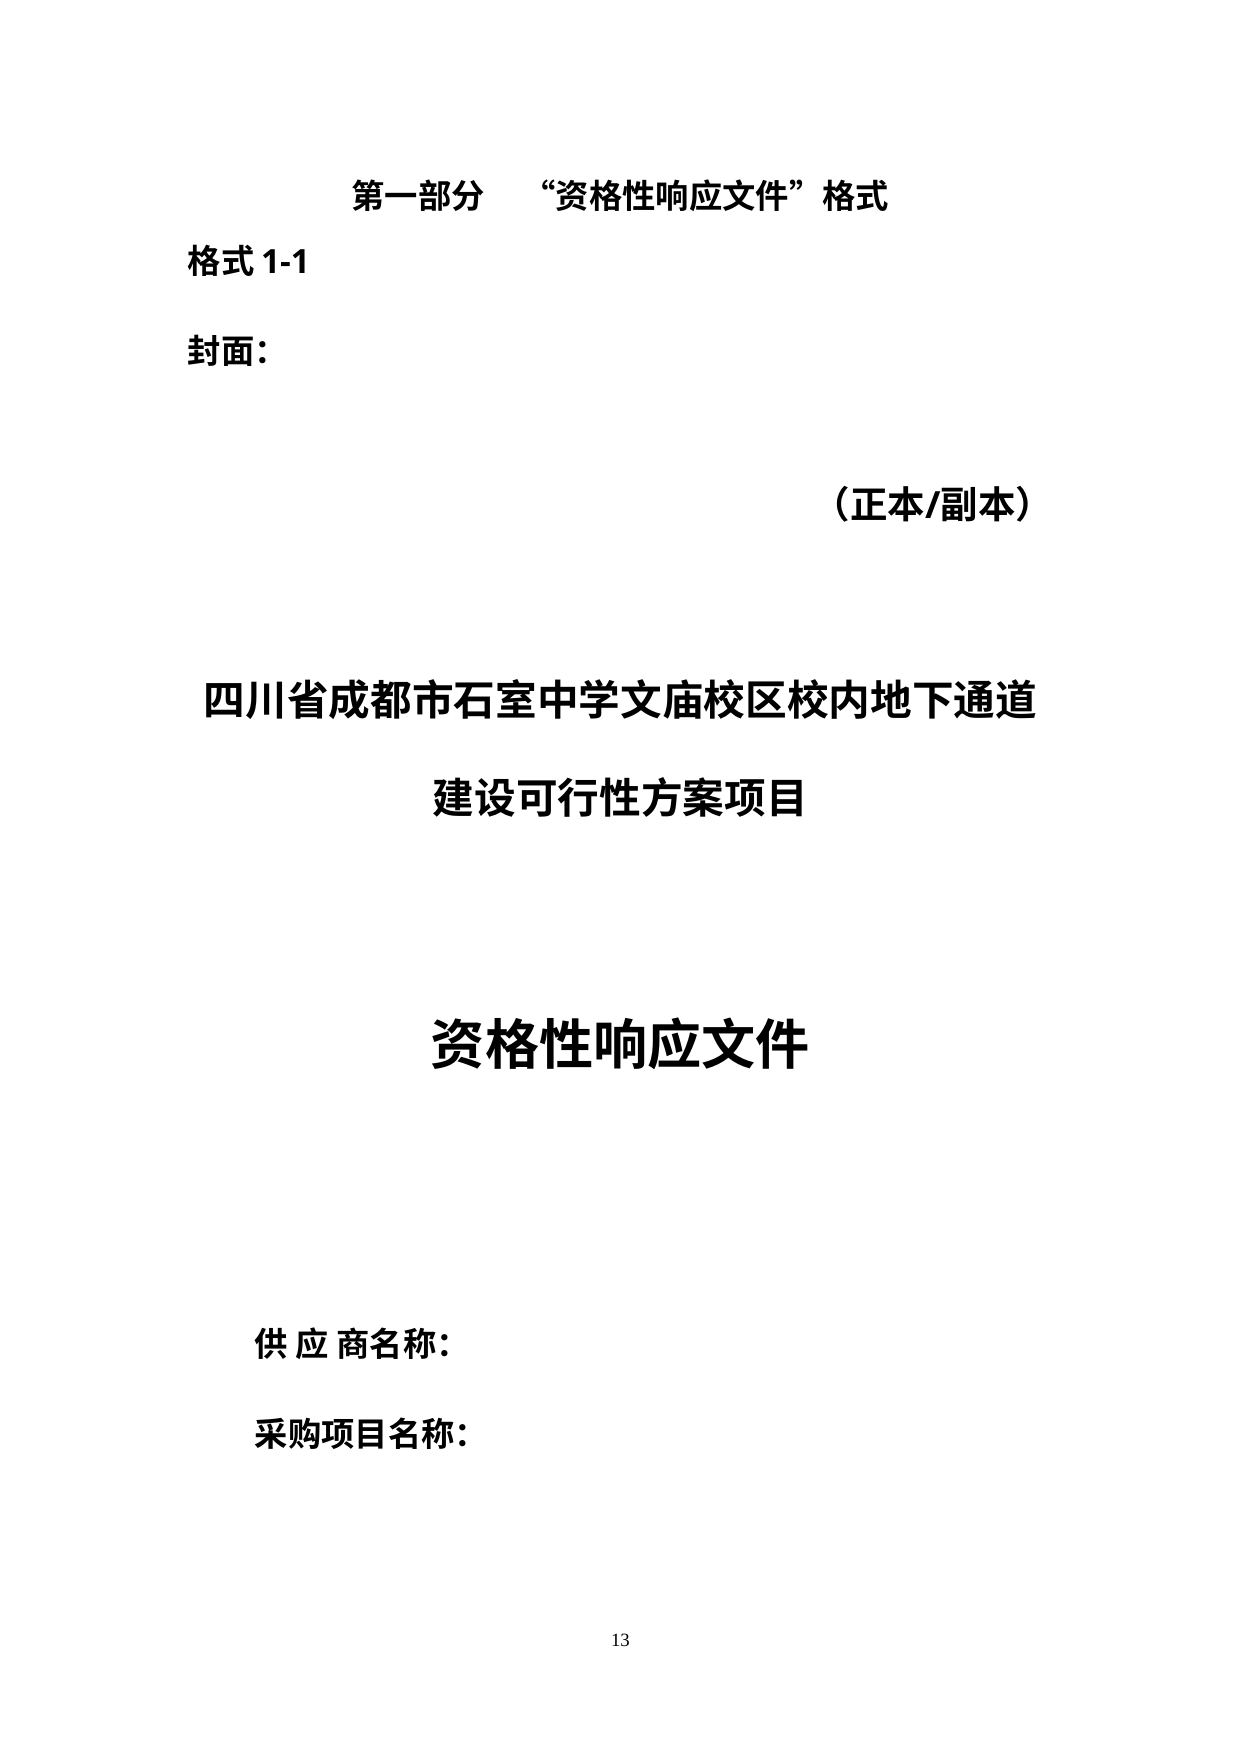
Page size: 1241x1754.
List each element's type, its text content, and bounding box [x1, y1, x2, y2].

text 采购项目名称： [187, 1399, 1053, 1464]
text 格式1-1 [187, 227, 1053, 292]
text 供 应 商名称： [187, 1310, 1053, 1375]
text 第一部分 “资格性响应文件”格式 [187, 162, 1053, 227]
text 资格性响应文件 [187, 992, 1053, 1090]
text 封面： [187, 316, 1053, 381]
text （正本/副本） [187, 470, 1053, 535]
text 四川省成都市石室中学文庙校区校内地下通道建设可行性方案项目 [187, 665, 1053, 828]
